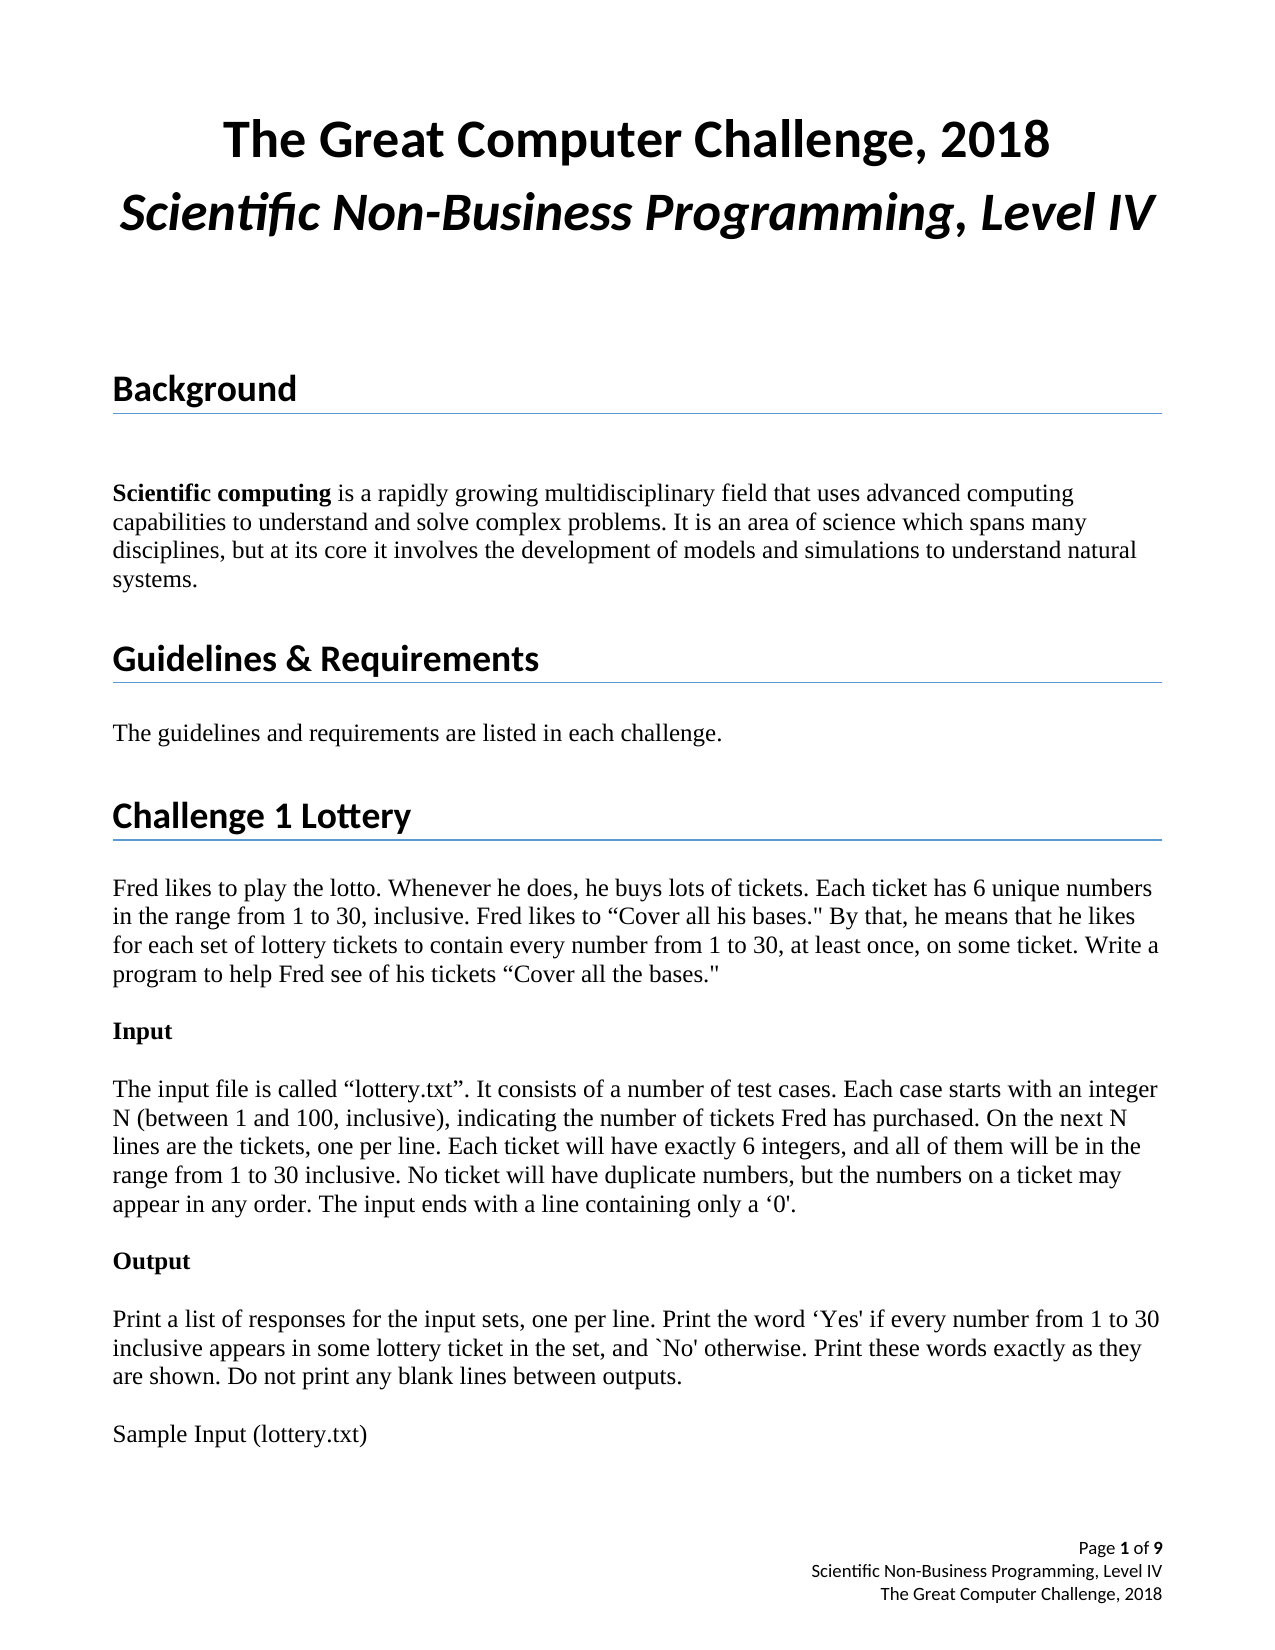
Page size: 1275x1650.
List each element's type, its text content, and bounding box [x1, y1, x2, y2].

text Sample Input (lottery.txt) [112, 1419, 1162, 1448]
text The Great Computer Challenge, 2018 [112, 105, 1162, 171]
text Scientific computing is a rapidly growing multidisciplinary field that uses advanced computing capabilities to understand and solve complex problems. It is an area of science which spans many disciplines, but at its core it involves the development of models and simulations to understand natural systems. [112, 478, 1162, 593]
text Output [112, 1246, 1162, 1275]
text The input file is called “lottery.txt”. It consists of a number of test cases. Each case starts with an integer N (between 1 and 100, inclusive), indicating the number of tickets Fred has purchased. On the next N lines are the tickets, one per line. Each ticket will have exactly 6 integers, and all of them will be in the range from 1 to 30 inclusive. No ticket will have duplicate numbers, but the numbers on a ticket may appear in any order. The input ends with a line containing only a ‘0'. [112, 1074, 1162, 1218]
subtitle Guidelines & Requirements [112, 634, 1162, 683]
text The guidelines and requirements are listed in each challenge. [112, 718, 1162, 747]
text Input [112, 1016, 1162, 1045]
text Scientific Non-Business Programming, Level IV [112, 178, 1162, 244]
text Print a list of responses for the input sets, one per line. Print the word ‘Yes' if every number from 1 to 30 inclusive appears in some lottery ticket in the set, and `No' otherwise. Print these words exactly as they are shown. Do not print any blank lines between outputs. [112, 1304, 1162, 1390]
subtitle Background [112, 365, 1162, 414]
subtitle Challenge 1 Lottery [112, 792, 1162, 841]
text Fred likes to play the lotto. Whenever he does, he buys lots of tickets. Each ticket has 6 unique numbers in the range from 1 to 30, inclusive. Fred likes to “Cover all his bases." By that, he means that he likes for each set of lottery tickets to contain every number from 1 to 30, at least once, on some ticket. Write a program to help Fred see of his tickets “Cover all the bases." [112, 873, 1162, 988]
